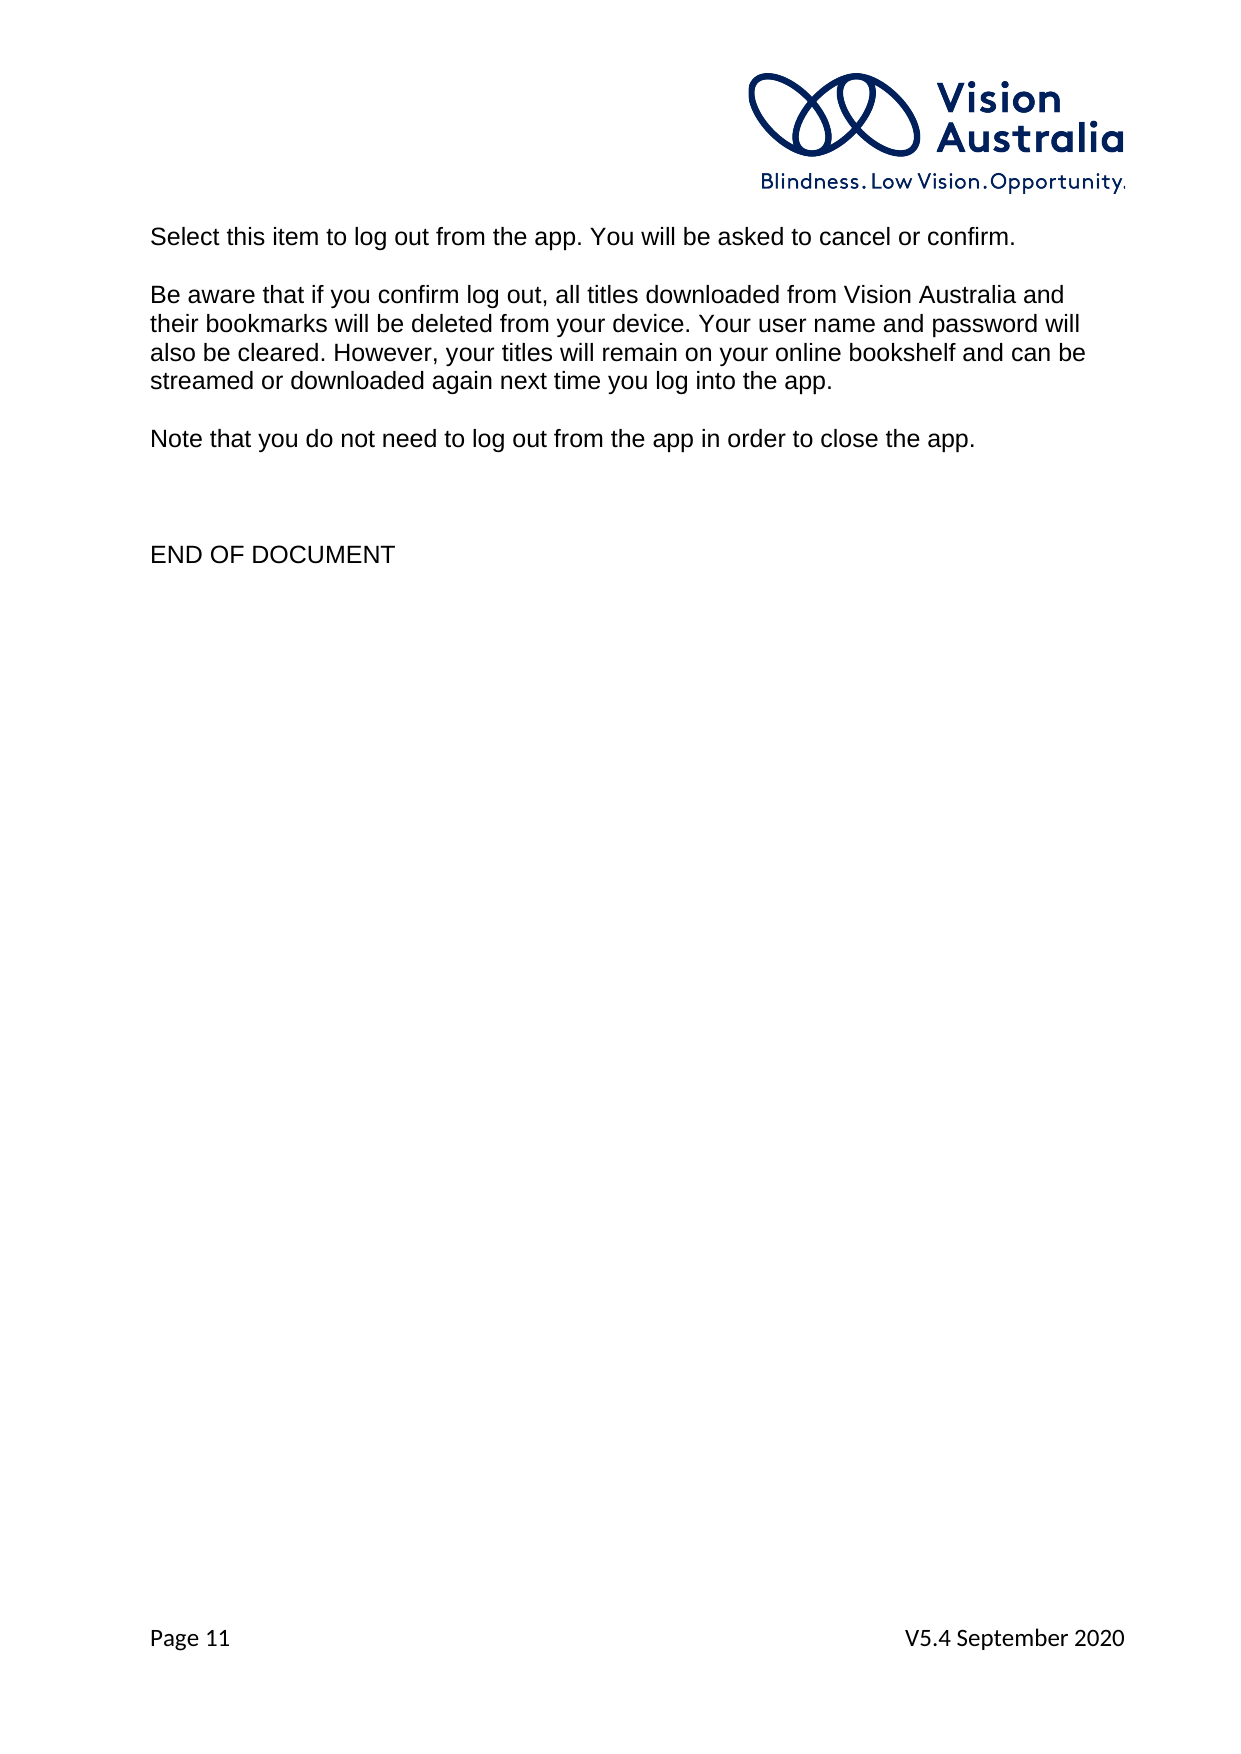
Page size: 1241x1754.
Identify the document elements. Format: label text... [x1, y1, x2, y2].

picture [748, 73, 1125, 194]
text END OF DOCUMENT [150, 540, 1090, 569]
text Select this item to log out from the app. You will be asked to cancel or confirm. [150, 222, 1090, 251]
text Be aware that if you confirm log out, all titles downloaded from Vision Australia and their bookmarks will be deleted from your device. Your user name and password will also be cleared. However, your titles will remain on your online bookshelf and can be streamed or downloaded again next time you log into the app. [150, 280, 1090, 395]
text Note that you do not need to log out from the app in order to close the app. [150, 424, 1090, 453]
